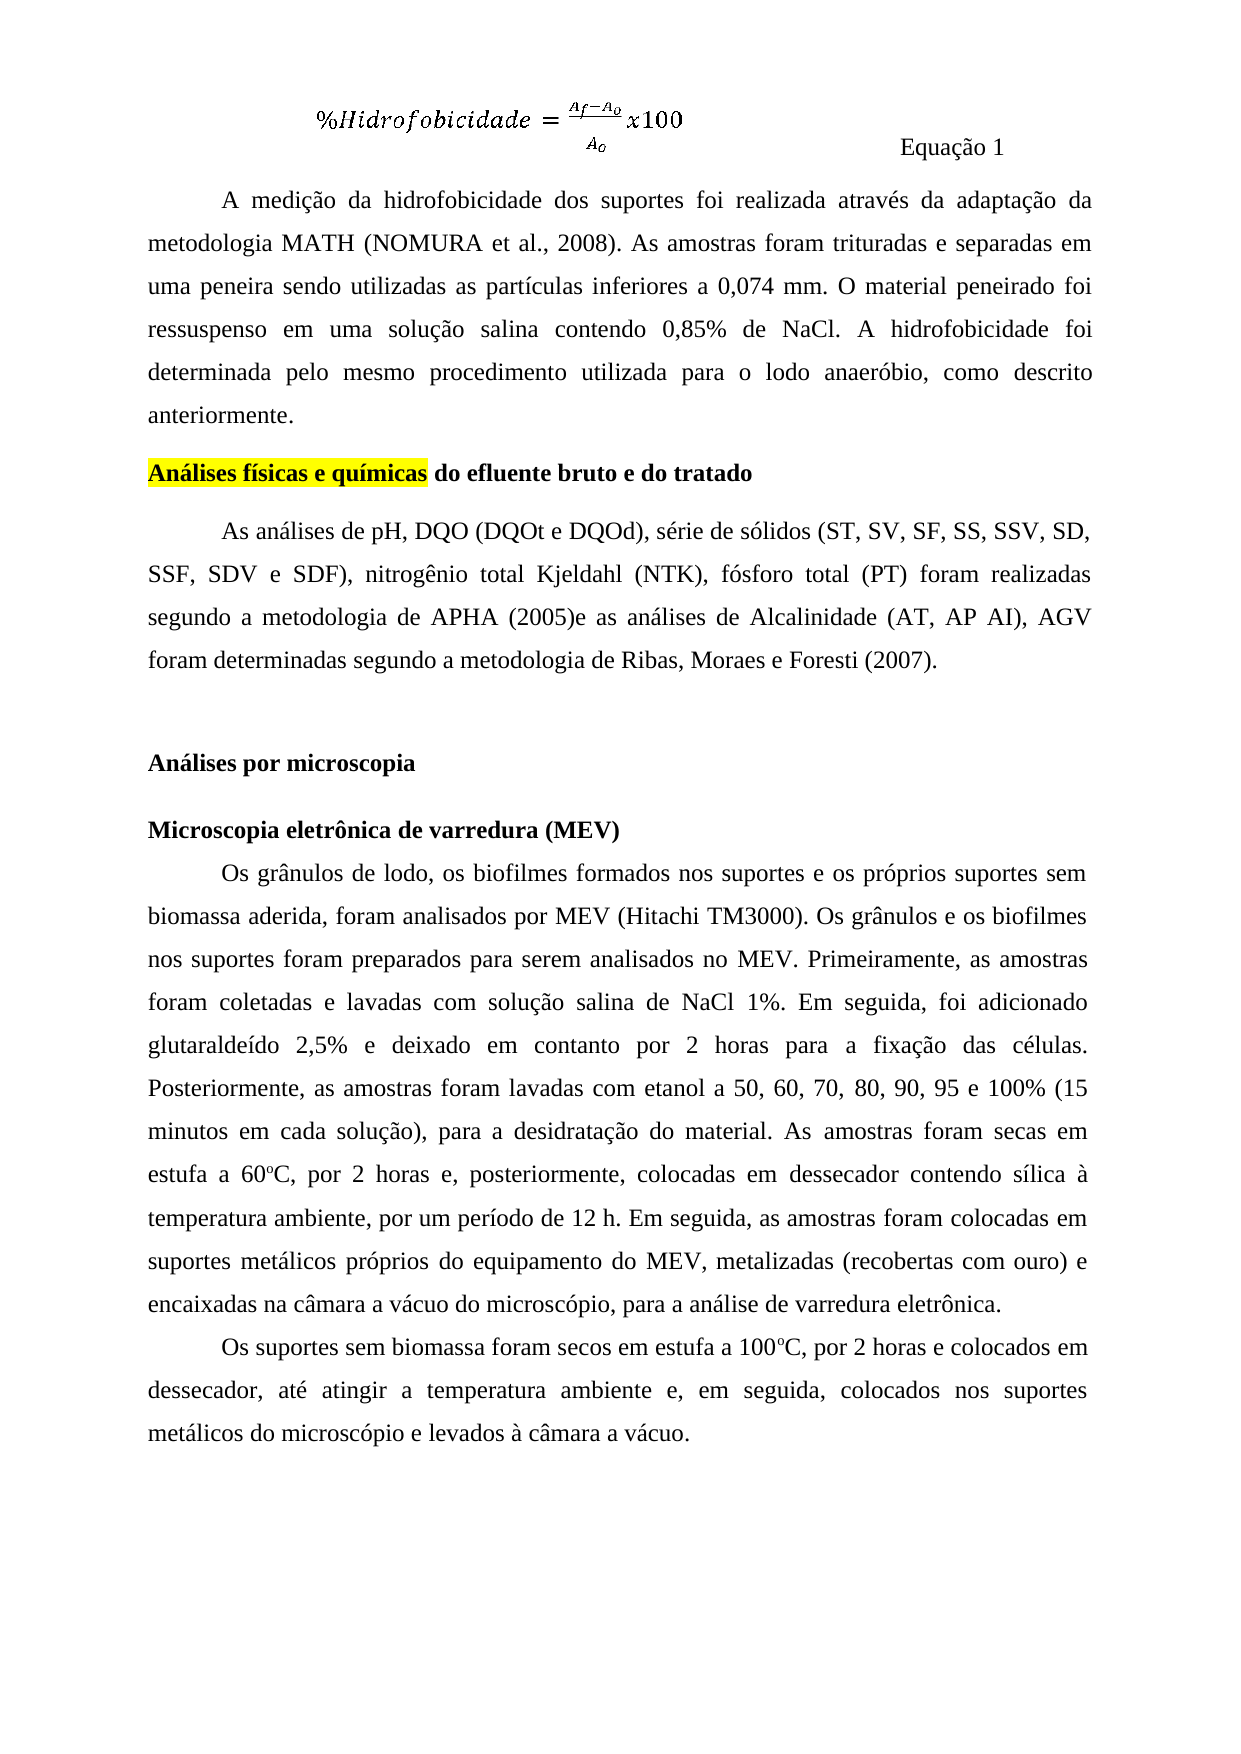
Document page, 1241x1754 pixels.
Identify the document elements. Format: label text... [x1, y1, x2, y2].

text Análises por microscopia [148, 748, 1092, 777]
text Microscopia eletrônica de varredura (MEV) [148, 815, 1092, 843]
picture [309, 88, 690, 156]
text Os grânulos de lodo, os biofilmes formados nos suportes e os próprios suportes sem biomassa aderida, foram analisados por MEV (Hitachi TM3000). Os grânulos e os biofilmes nos suportes foram preparados para serem analisados no MEV. Primeiramente, as amostras foram coletadas e lavadas com solução salina de NaCl 1%. Em seguida, foi adicionado glutaraldeído 2,5% e deixado em contanto por 2 horas para a fixação das células. Posteriormente, as amostras foram lavadas com etanol a 50, 60, 70, 80, 90, 95 e 100% (15 minutos em cada solução), para a desidratação do material. As amostras foram secas em estufa a 60oC, por 2 horas e, posteriormente, colocadas em dessecador contendo sílica à temperatura ambiente, por um período de 12 h. Em seguida, as amostras foram colocadas em suportes metálicos próprios do equipamento do MEV, metalizadas (recobertas com ouro) e encaixadas na câmara a vácuo do microscópio, para a análise de varredura eletrônica. [148, 858, 1088, 1318]
text A medição da hidrofobicidade dos suportes foi realizada através da adaptação da metodologia MATH (NOMURA et al., 2008). As amostras foram trituradas e separadas em uma peneira sendo utilizadas as partículas inferiores a 0,074 mm. O material peneirado foi ressuspenso em uma solução salina contendo 0,85% de NaCl. A hidrofobicidade foi determinada pelo mesmo procedimento utilizada para o lodo anaeróbio, como descrito anteriormente. [148, 185, 1093, 429]
text Os suportes sem biomassa foram secos em estufa a 100oC, por 2 horas e colocados em dessecador, até atingir a temperatura ambiente e, em seguida, colocados nos suportes metálicos do microscópio e levados à câmara a vácuo. [148, 1332, 1088, 1447]
text Análises físicas e químicas do efluente bruto e do tratado [428, 458, 1093, 487]
text As análises de pH, DQO (DQOt e DQOd), série de sólidos (ST, SV, SF, SS, SSV, SD, SSF, SDV e SDF), nitrogênio total Kjeldahl (NTK), fósforo total (PT) foram realizadas segundo a metodologia de APHA (2005)e as análises de Alcalinidade (AT, AP AI), AGV foram determinadas segundo a metodologia de Ribas, Moraes e Foresti (2007). [148, 516, 1093, 674]
